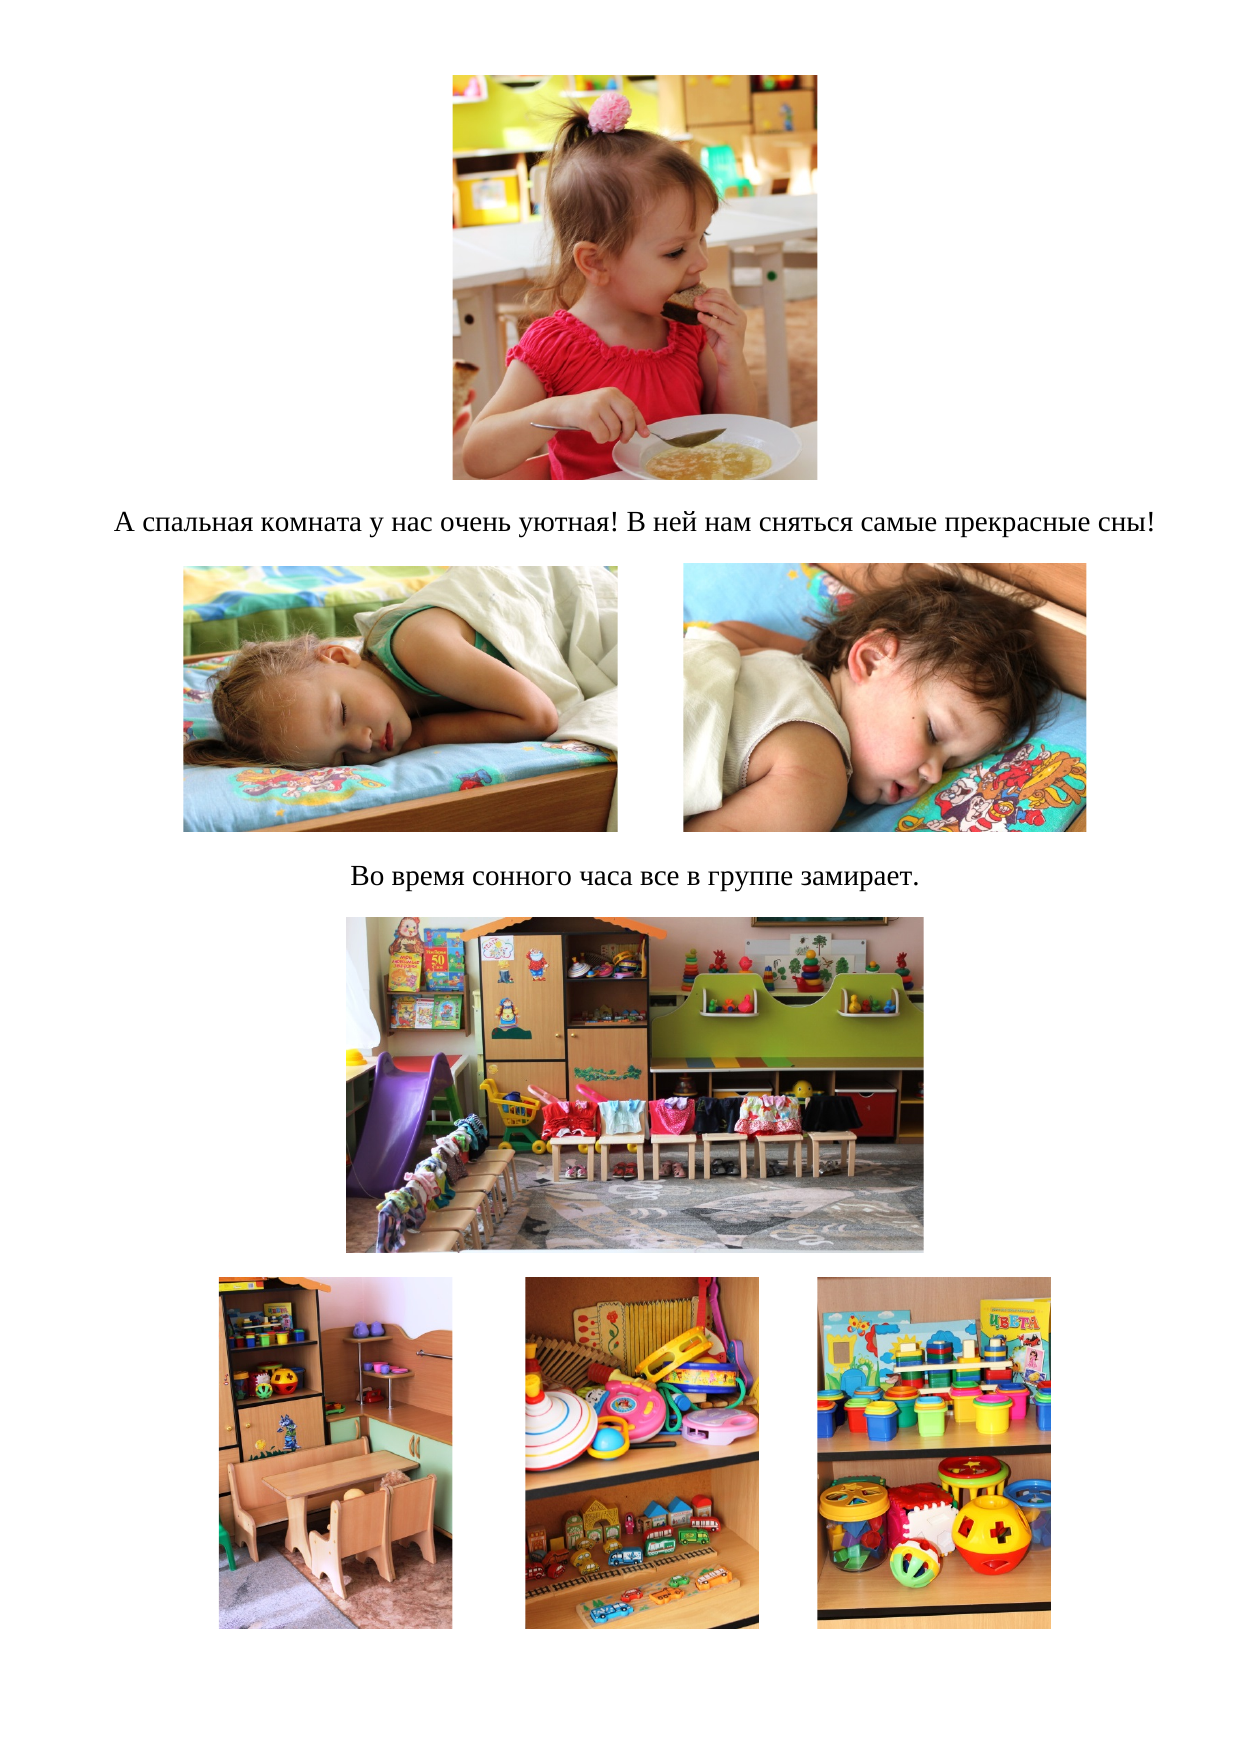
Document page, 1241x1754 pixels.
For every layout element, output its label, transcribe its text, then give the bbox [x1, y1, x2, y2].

picture [452, 75, 818, 480]
picture [525, 1277, 759, 1629]
picture [346, 917, 924, 1253]
text А спальная комната у нас очень уютная! В ней нам сняться самые прекрасные сны! [75, 504, 1165, 538]
text Во время сонного часа все в группе замирает. [75, 858, 1165, 891]
picture [683, 563, 1087, 832]
picture [817, 1277, 1051, 1629]
picture [183, 566, 618, 832]
picture [218, 1277, 453, 1629]
